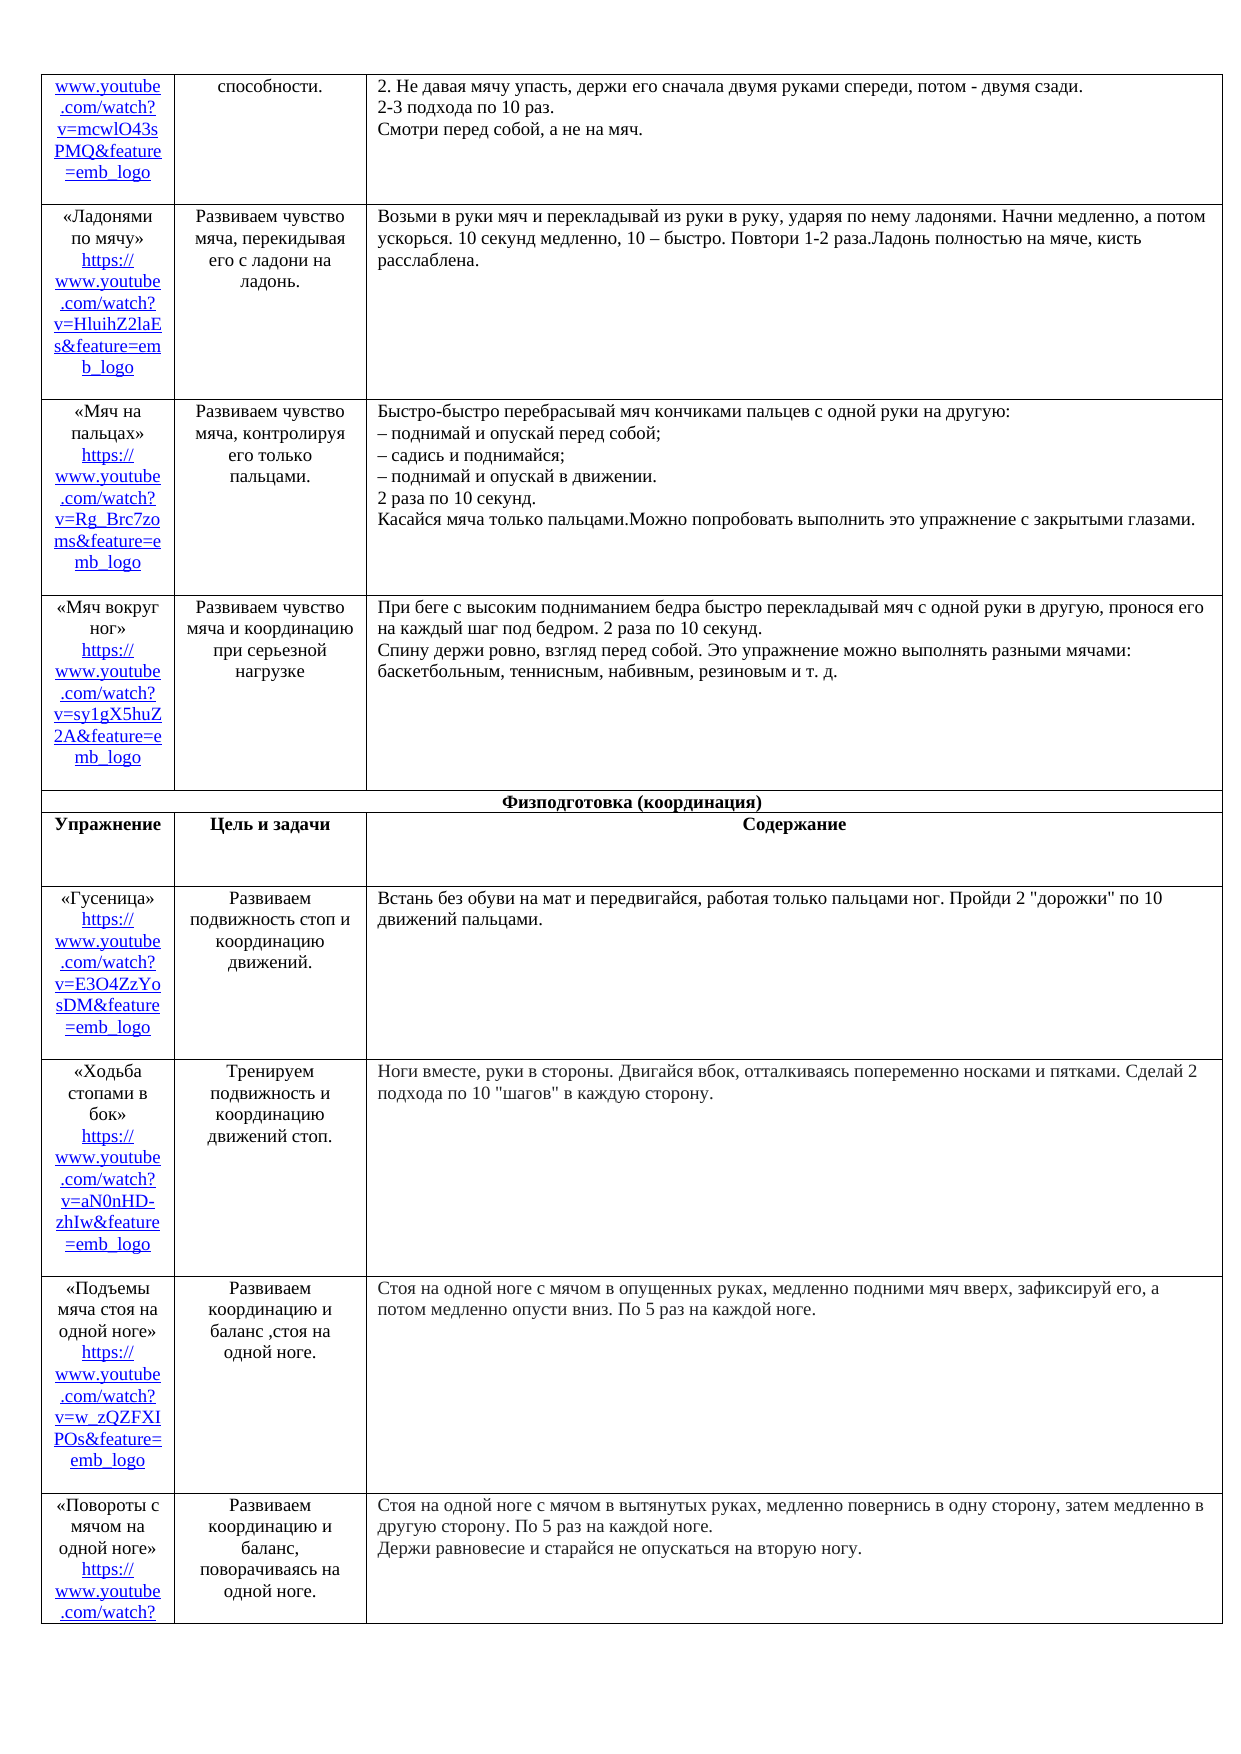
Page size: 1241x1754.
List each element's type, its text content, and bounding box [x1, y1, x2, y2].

table_cell Развиваем подвижность стоп и координацию движений. [175, 887, 366, 1059]
table_cell Цель и задачи [175, 813, 366, 886]
table_cell «Ладонями по мячу» https://www.youtube.com/watch?v=HluihZ2laEs&feature=emb_logo [42, 205, 174, 399]
table_cell Быстро-быстро перебрасывай мяч кончиками пальцев с одной руки на другую: – поднимай и опускай перед собой; – садись и поднимайся; – поднимай и опускай в движении. 2 раза по 10 секунд. Касайся мяча только пальцами.Можно попробовать выполнить это упражнение с закрытыми глазами. [367, 400, 1222, 594]
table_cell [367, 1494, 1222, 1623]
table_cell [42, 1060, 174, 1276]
table_cell «Мяч вокруг ног» https://www.youtube.com/watch?v=sy1gX5huZ2A&feature=emb_logo [42, 596, 174, 789]
table_cell Физподготовка (координация) [42, 791, 1222, 812]
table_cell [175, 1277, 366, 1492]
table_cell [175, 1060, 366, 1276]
table_cell Упражнение [42, 813, 174, 886]
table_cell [42, 75, 174, 204]
table_cell Встань без обуви на мат и передвигайся, работая только пальцами ног. Пройди 2 "дорожки" по 10 движений пальцами. [367, 887, 1222, 1059]
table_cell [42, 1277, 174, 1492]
table_cell «Гусеница» https://www.youtube.com/watch?v=E3O4ZzYosDM&feature=emb_logo [42, 887, 174, 1059]
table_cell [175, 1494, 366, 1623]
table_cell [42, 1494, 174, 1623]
table_cell Развиваем чувство мяча, перекидывая его с ладони на ладонь. [175, 205, 366, 399]
table_cell Развиваем чувство мяча и координацию при серьезной нагрузке [175, 596, 366, 789]
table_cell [367, 75, 1222, 204]
table_cell «Мяч на пальцах» https://www.youtube.com/watch?v=Rg_Brc7zoms&feature=emb_logo [42, 400, 174, 594]
table_cell Развиваем чувство мяча, контролируя его только пальцами. [175, 400, 366, 594]
table_cell Содержание [367, 813, 1222, 886]
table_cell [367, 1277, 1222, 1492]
table_cell Возьми в руки мяч и перекладывай из руки в руку, ударяя по нему ладонями. Начни медленно, а потом ускорься. 10 секунд медленно, 10 – быстро. Повтори 1-2 раза.Ладонь полностью на мяче, кисть расслаблена. [367, 205, 1222, 399]
table_cell При беге с высоким подниманием бедра быстро перекладывай мяч с одной руки в другую, пронося его на каждый шаг под бедром. 2 раза по 10 секунд. Спину держи ровно, взгляд перед собой. Это упражнение можно выполнять разными мячами: баскетбольным, теннисным, набивным, резиновым и т. д. [367, 596, 1222, 789]
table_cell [175, 75, 366, 204]
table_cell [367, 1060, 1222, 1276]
